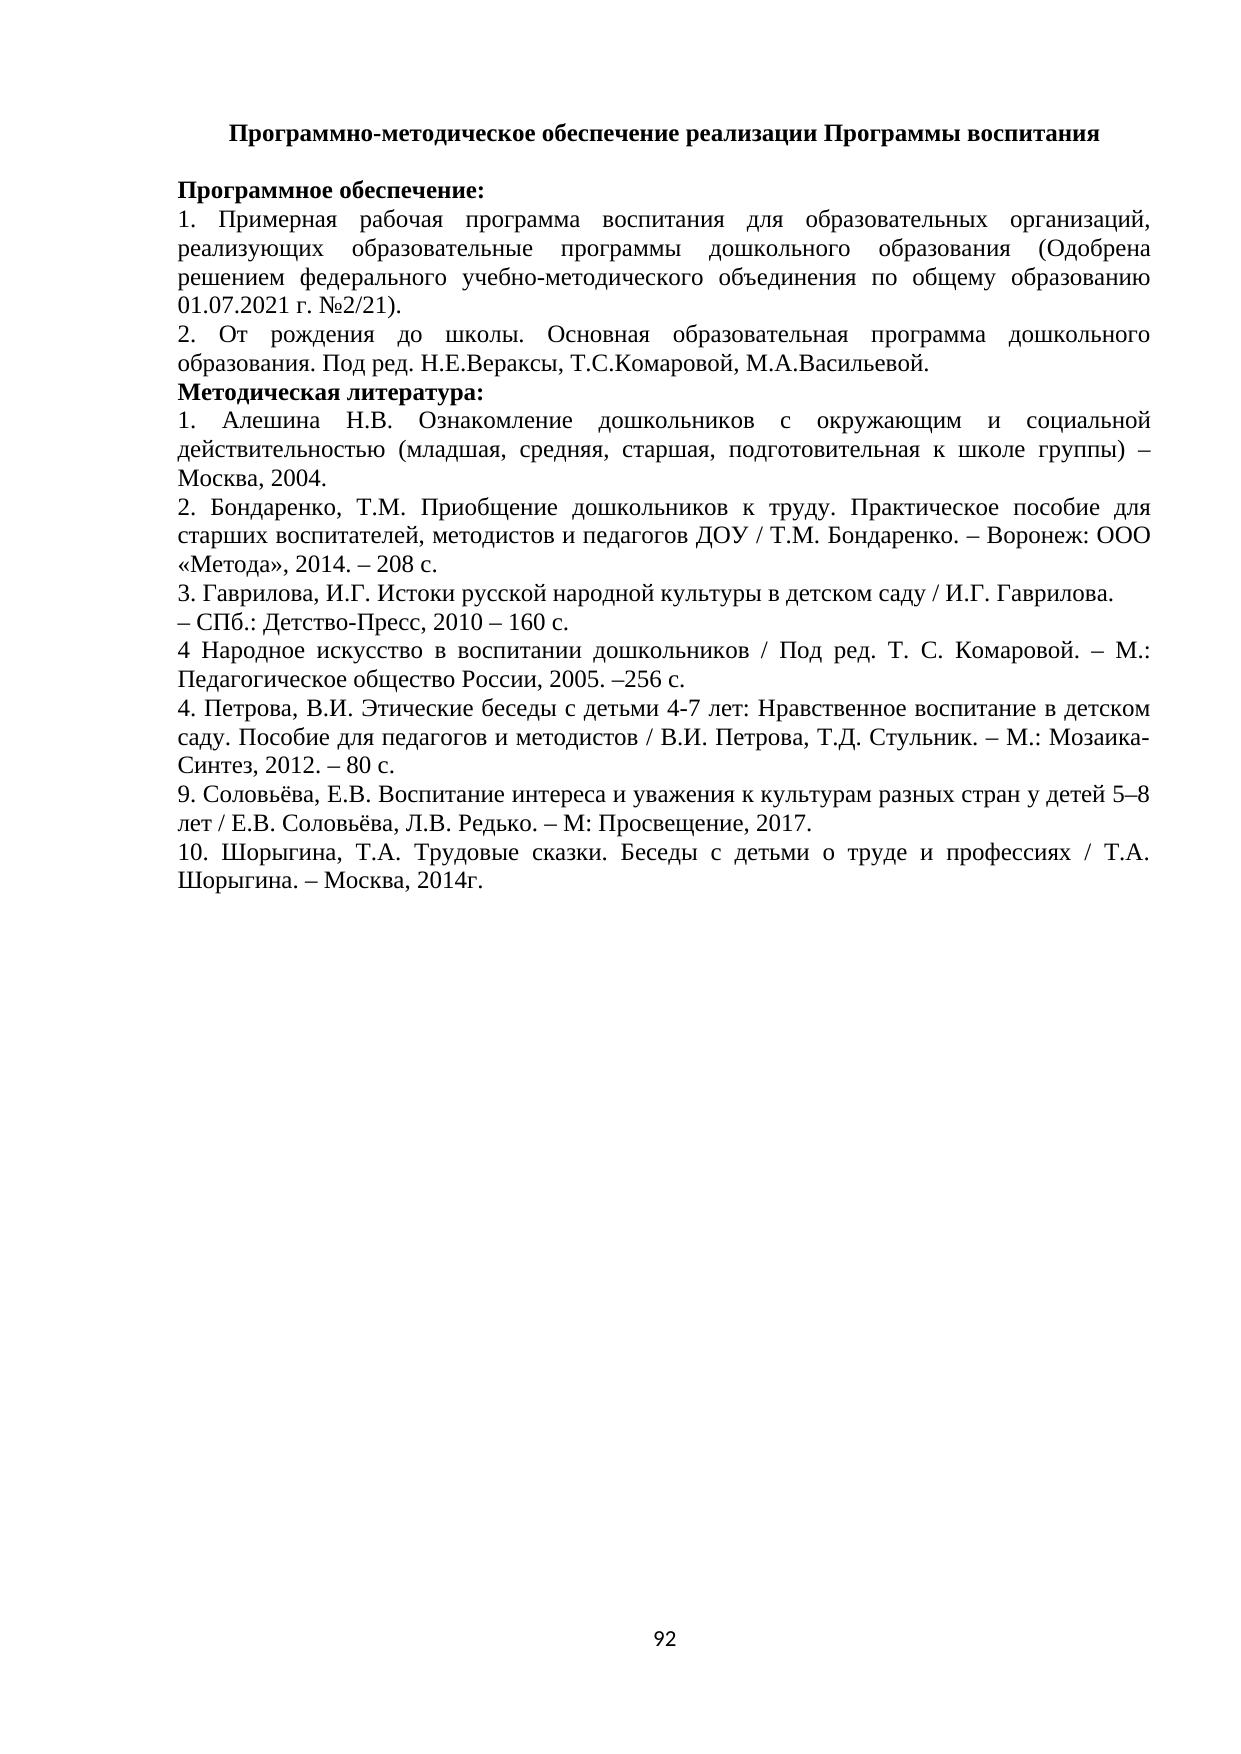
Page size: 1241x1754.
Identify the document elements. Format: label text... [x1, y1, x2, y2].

text 4. Петрова, В.И. Этические беседы с детьми 4-7 лет: Нравственное воспитание в детском саду. Пособие для педагогов и методистов / В.И. Петрова, Т.Д. Стульник. – М.: Мозаика-Синтез, 2012. – 80 с. [177, 693, 1152, 779]
text 9. Соловьёва, Е.В. Воспитание интереса и уважения к культурам разных стран у детей 5–8 лет / Е.В. Соловьёва, Л.В. Редько. – М: Просвещение, 2017. [177, 779, 1152, 837]
text 10. Шорыгина, Т.А. Трудовые сказки. Беседы с детьми о труде и профессиях / Т.А. Шорыгина. – Москва, 2014г. [177, 837, 1152, 894]
text 4 Народное искусство в воспитании дошкольников / Под ред. Т. С. Комаровой. – М.: Педагогическое общество России, 2005. –256 с. [177, 636, 1152, 693]
text Программное обеспечение: [177, 176, 1152, 204]
text – СПб.: Детство-Пресс, 2010 – 160 с. [177, 607, 1152, 636]
text 2. Бондаренко, Т.М. Приобщение дошкольников к труду. Практическое пособие для старших воспитателей, методистов и педагогов ДОУ / Т.М. Бондаренко. – Воронеж: ООО «Метода», 2014. – 208 с. [177, 492, 1152, 578]
text 2. От рождения до школы. Основная образовательная программа дошкольного образования. Под ред. Н.Е.Вераксы, Т.С.Комаровой, М.А.Васильевой. [177, 319, 1152, 377]
text 1. Примерная рабочая программа воспитания для образовательных организаций, реализующих образовательные программы дошкольного образования (Одобрена решением федерального учебно-методического объединения по общему образованию 01.07.2021 г. №2/21). [177, 204, 1152, 319]
text 1. Алешина Н.В. Ознакомление дошкольников с окружающим и социальной действительностью (младшая, средняя, старшая, подготовительная к школе группы) – Москва, 2004. [177, 406, 1152, 492]
text 3. Гаврилова, И.Г. Истоки русской народной культуры в детском саду / И.Г. Гаврилова. [177, 578, 1152, 607]
text Методическая литература: [177, 377, 1152, 406]
text Программно-методическое обеспечение реализации Программы воспитания [177, 118, 1152, 147]
